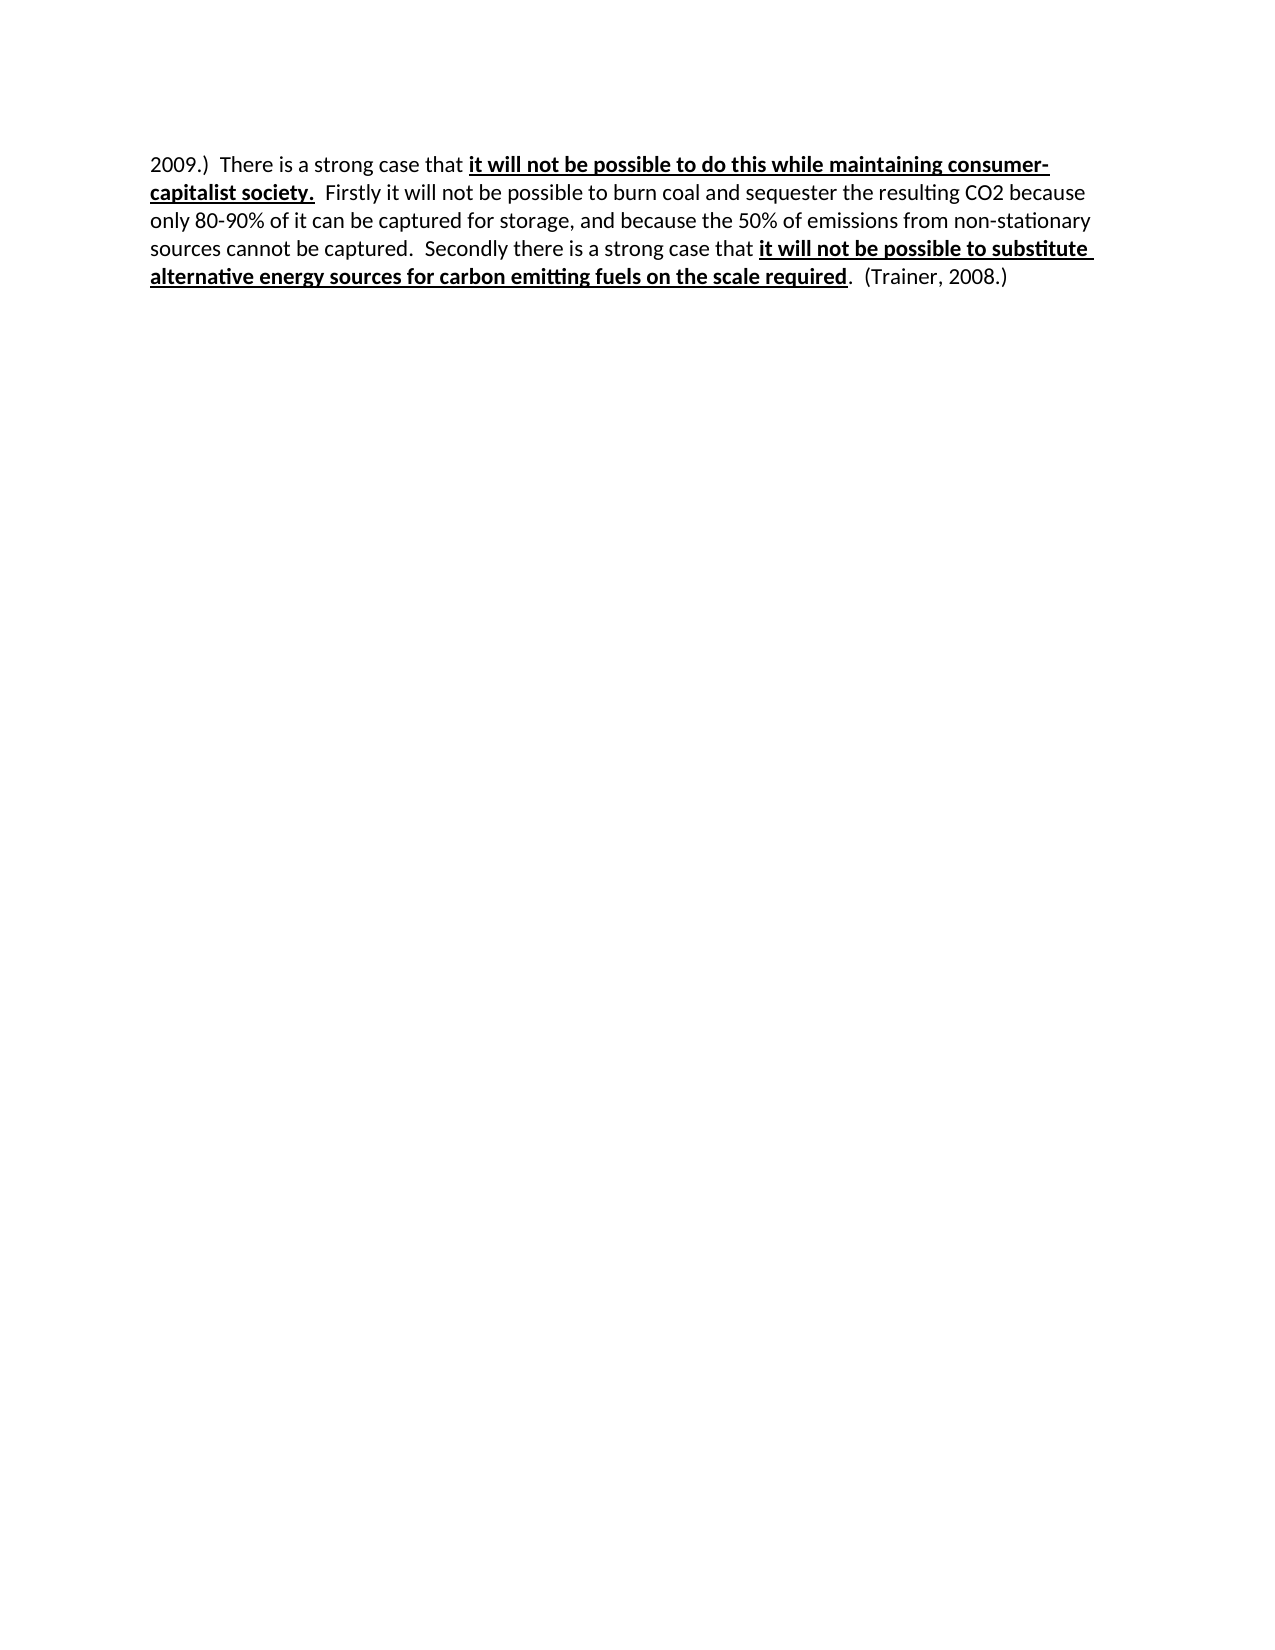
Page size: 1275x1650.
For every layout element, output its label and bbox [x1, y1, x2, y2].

text [150, 150, 1125, 290]
